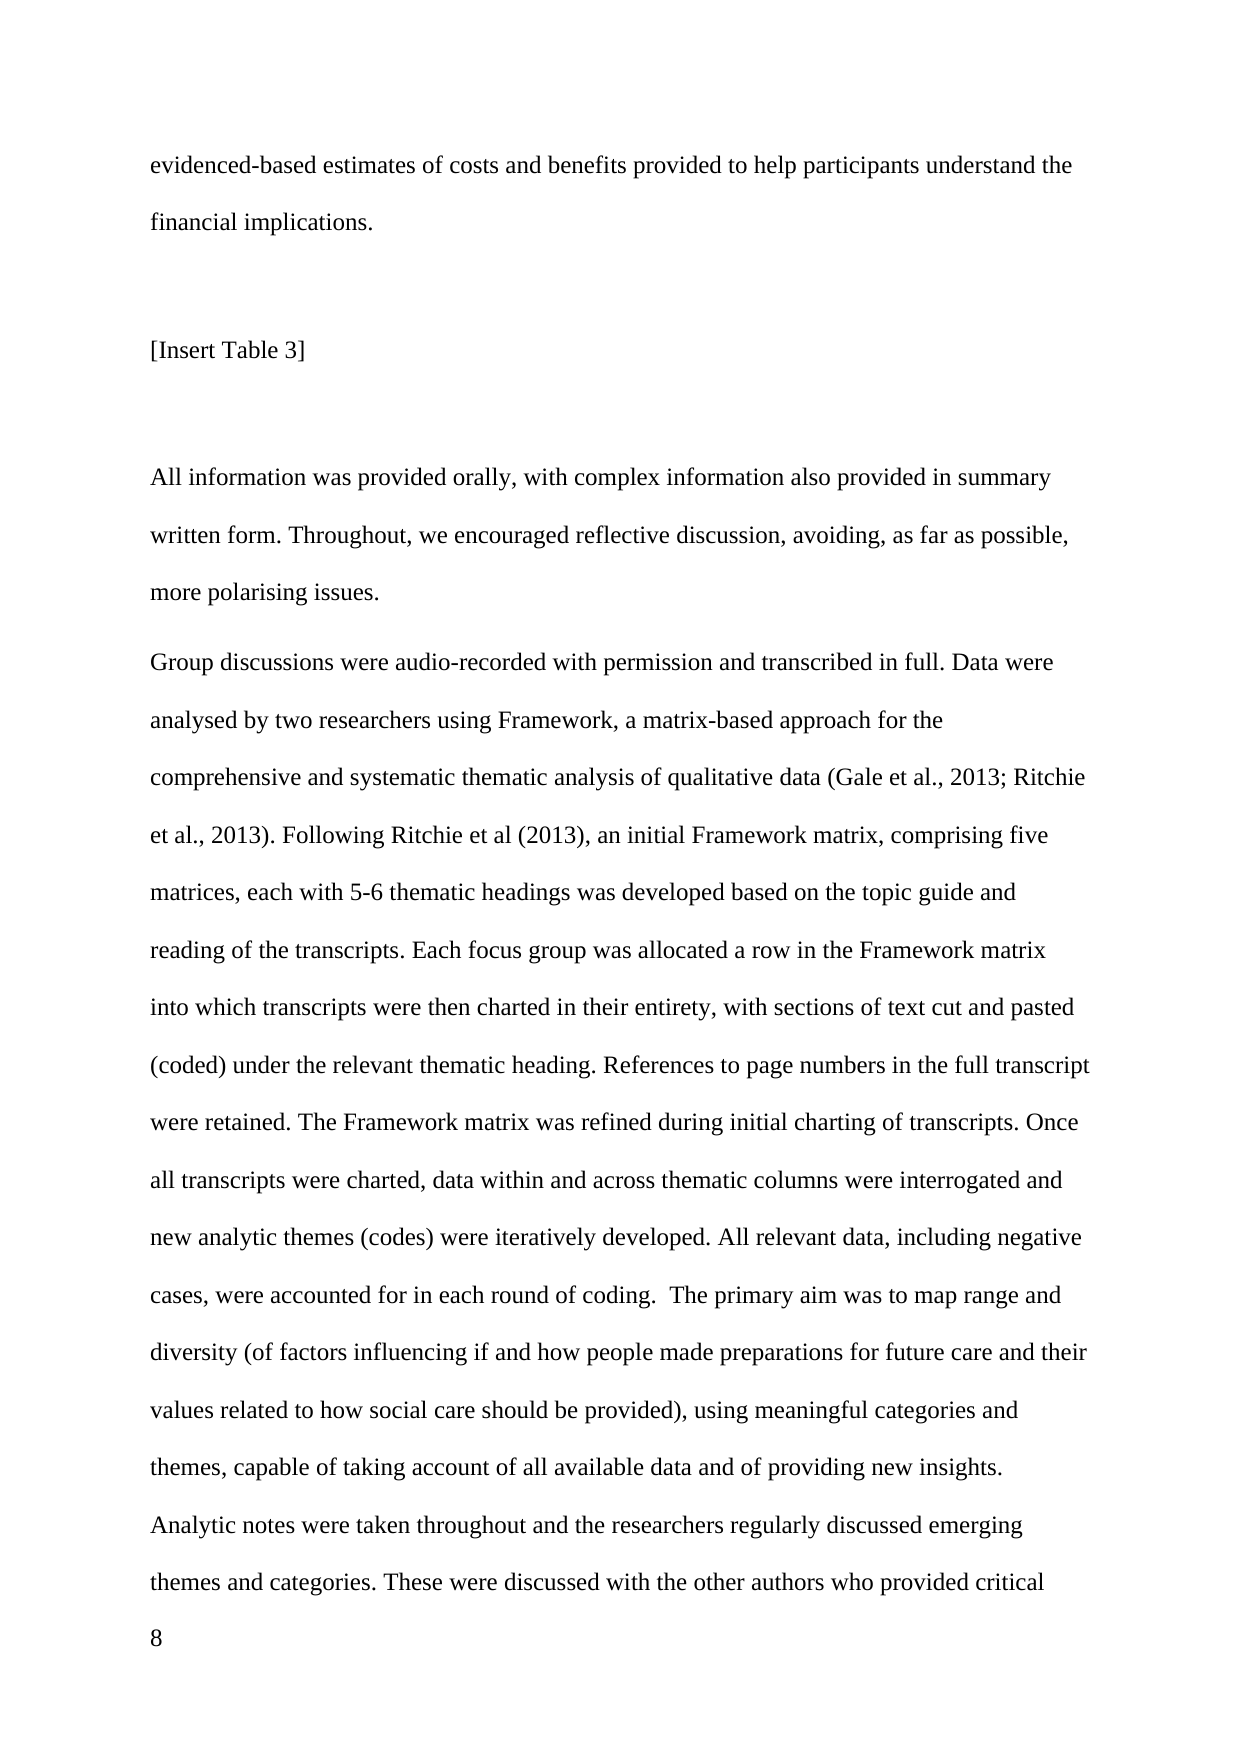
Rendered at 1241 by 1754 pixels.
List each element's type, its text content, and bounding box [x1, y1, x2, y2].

text [Insert Table 3] [150, 335, 1090, 364]
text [150, 150, 1090, 294]
text All information was provided orally, with complex information also provided in summary written form. Throughout, we encouraged reflective discussion, avoiding, as far as possible, more polarising issues. [150, 405, 1090, 606]
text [150, 647, 1090, 1596]
